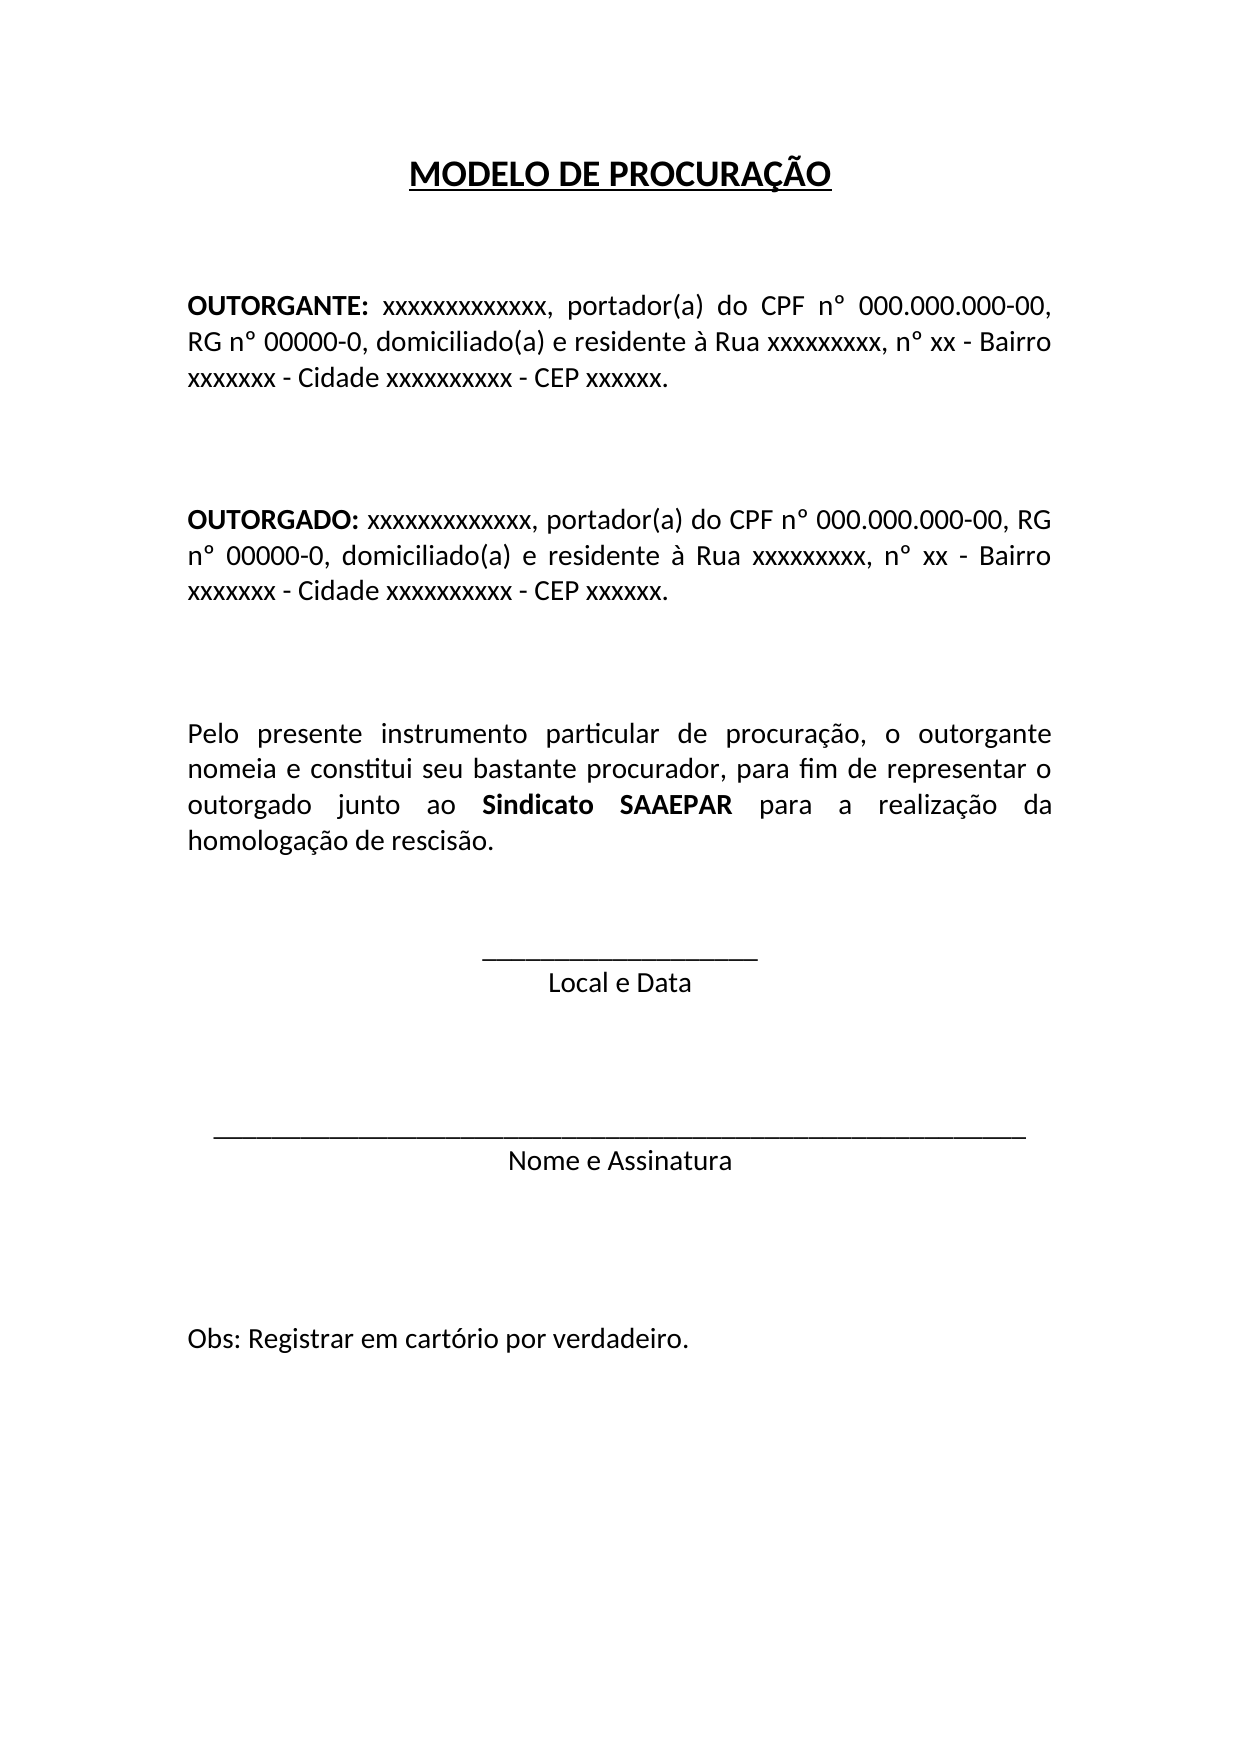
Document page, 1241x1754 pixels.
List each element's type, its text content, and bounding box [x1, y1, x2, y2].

text Obs: Registrar em cartório por verdadeiro. [187, 1321, 1053, 1356]
text Local e Data [187, 964, 1053, 1000]
text ___________________ [187, 929, 1053, 964]
text Pelo presente instrumento particular de procuração, o outorgante nomeia e constitui seu bastante procurador, para fim de representar o outorgado junto ao Sindicato SAAEPAR para a realização da homologação de rescisão. [187, 715, 1053, 857]
text OUTORGADO: xxxxxxxxxxxxx, portador(a) do CPF nº 000.000.000-00, RG nº 00000-0, domiciliado(a) e residente à Rua xxxxxxxxx, nº xx - Bairro xxxxxxx - Cidade xxxxxxxxxx - CEP xxxxxx. [187, 501, 1053, 608]
text ________________________________________________________ [187, 1107, 1053, 1142]
text OUTORGANTE: xxxxxxxxxxxxx, portador(a) do CPF nº 000.000.000-00, RG nº 00000-0, domiciliado(a) e residente à Rua xxxxxxxxx, nº xx - Bairro xxxxxxx - Cidade xxxxxxxxxx - CEP xxxxxx. [187, 287, 1053, 394]
text Nome e Assinatura [187, 1142, 1053, 1178]
text MODELO DE PROCURAÇÃO [187, 150, 1053, 196]
